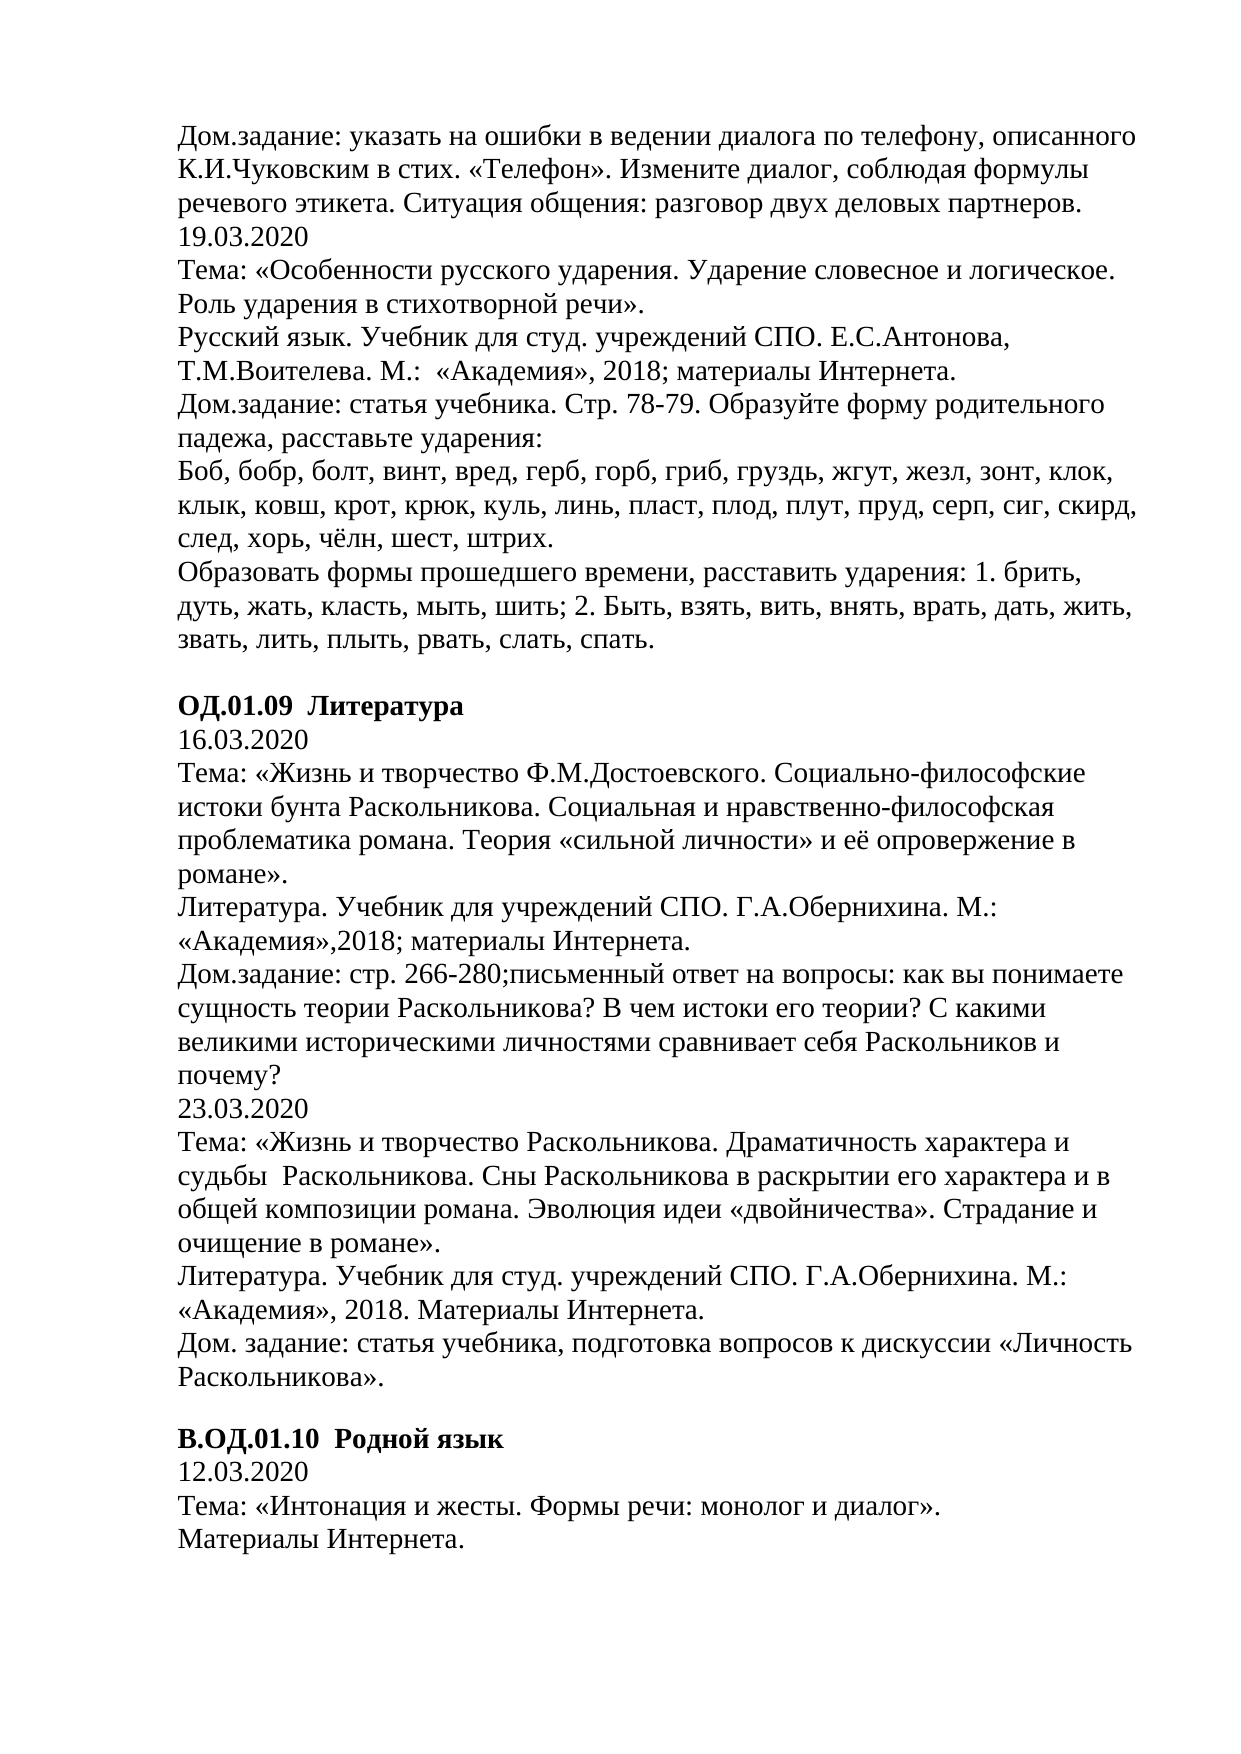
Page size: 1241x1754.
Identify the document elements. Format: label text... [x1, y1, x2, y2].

text Тема: «Интонация и жесты. Формы речи: монолог и диалог». [177, 1488, 1152, 1521]
text Дом.задание: стр. 266-280;письменный ответ на вопросы: как вы понимаете сущность теории Раскольникова? В чем истоки его теории? С какими великими историческими личностями сравнивает себя Раскольников и почему? [177, 957, 1152, 1091]
text Образовать формы прошедшего времени, расставить ударения: 1. брить, дуть, жать, класть, мыть, шить; 2. Быть, взять, вить, внять, врать, дать, жить, звать, лить, плыть, рвать, слать, спать. [177, 554, 1152, 655]
text 23.03.2020 [177, 1091, 1152, 1124]
text 19.03.2020 [177, 219, 1152, 252]
text 12.03.2020 [177, 1454, 1152, 1488]
text Дом.задание: статья учебника. Стр. 78-79. Образуйте форму родительного падежа, расставьте ударения: [177, 386, 1152, 453]
text Русский язык. Учебник для студ. учреждений СПО. Е.С.Антонова, Т.М.Воителева. М.: «Академия», 2018; материалы Интернета. [177, 319, 1152, 386]
text Боб, бобр, болт, винт, вред, герб, горб, гриб, груздь, жгут, жезл, зонт, клок, клык, ковш, крот, крюк, куль, линь, пласт, плод, плут, пруд, серп, сиг, скирд, след, хорь, чёлн, шест, штрих. [177, 453, 1152, 554]
text Тема: «Особенности русского ударения. Ударение словесное и логическое. Роль ударения в стихотворной речи». [177, 252, 1152, 319]
text В.ОД.01.10 Родной язык [177, 1421, 1152, 1454]
text Тема: «Жизнь и творчество Раскольникова. Драматичность характера и судьбы Раскольникова. Сны Раскольникова в раскрытии его характера и в общей композиции романа. Эволюция идеи «двойничества». Страдание и очищение в романе». [177, 1124, 1152, 1258]
text Литература. Учебник для учреждений СПО. Г.А.Обернихина. М.: «Академия»,2018; материалы Интернета. [177, 889, 1152, 957]
text Дом.задание: указать на ошибки в ведении диалога по телефону, описанного К.И.Чуковским в стих. «Телефон». Измените диалог, соблюдая формулы речевого этикета. Ситуация общения: разговор двух деловых партнеров. [177, 118, 1152, 219]
text Тема: «Жизнь и творчество Ф.М.Достоевского. Социально-философские истоки бунта Раскольникова. Социальная и нравственно-философская проблематика романа. Теория «сильной личности» и её опровержение в романе». [177, 755, 1152, 889]
text ОД.01.09 Литература [177, 688, 1152, 722]
text 16.03.2020 [177, 722, 1152, 755]
text Материалы Интернета. [177, 1521, 1152, 1555]
text Дом. задание: статья учебника, подготовка вопросов к дискуссии «Личность Раскольникова». [177, 1326, 1152, 1393]
text Литература. Учебник для студ. учреждений СПО. Г.А.Обернихина. М.: «Академия», 2018. Материалы Интернета. [177, 1258, 1152, 1326]
